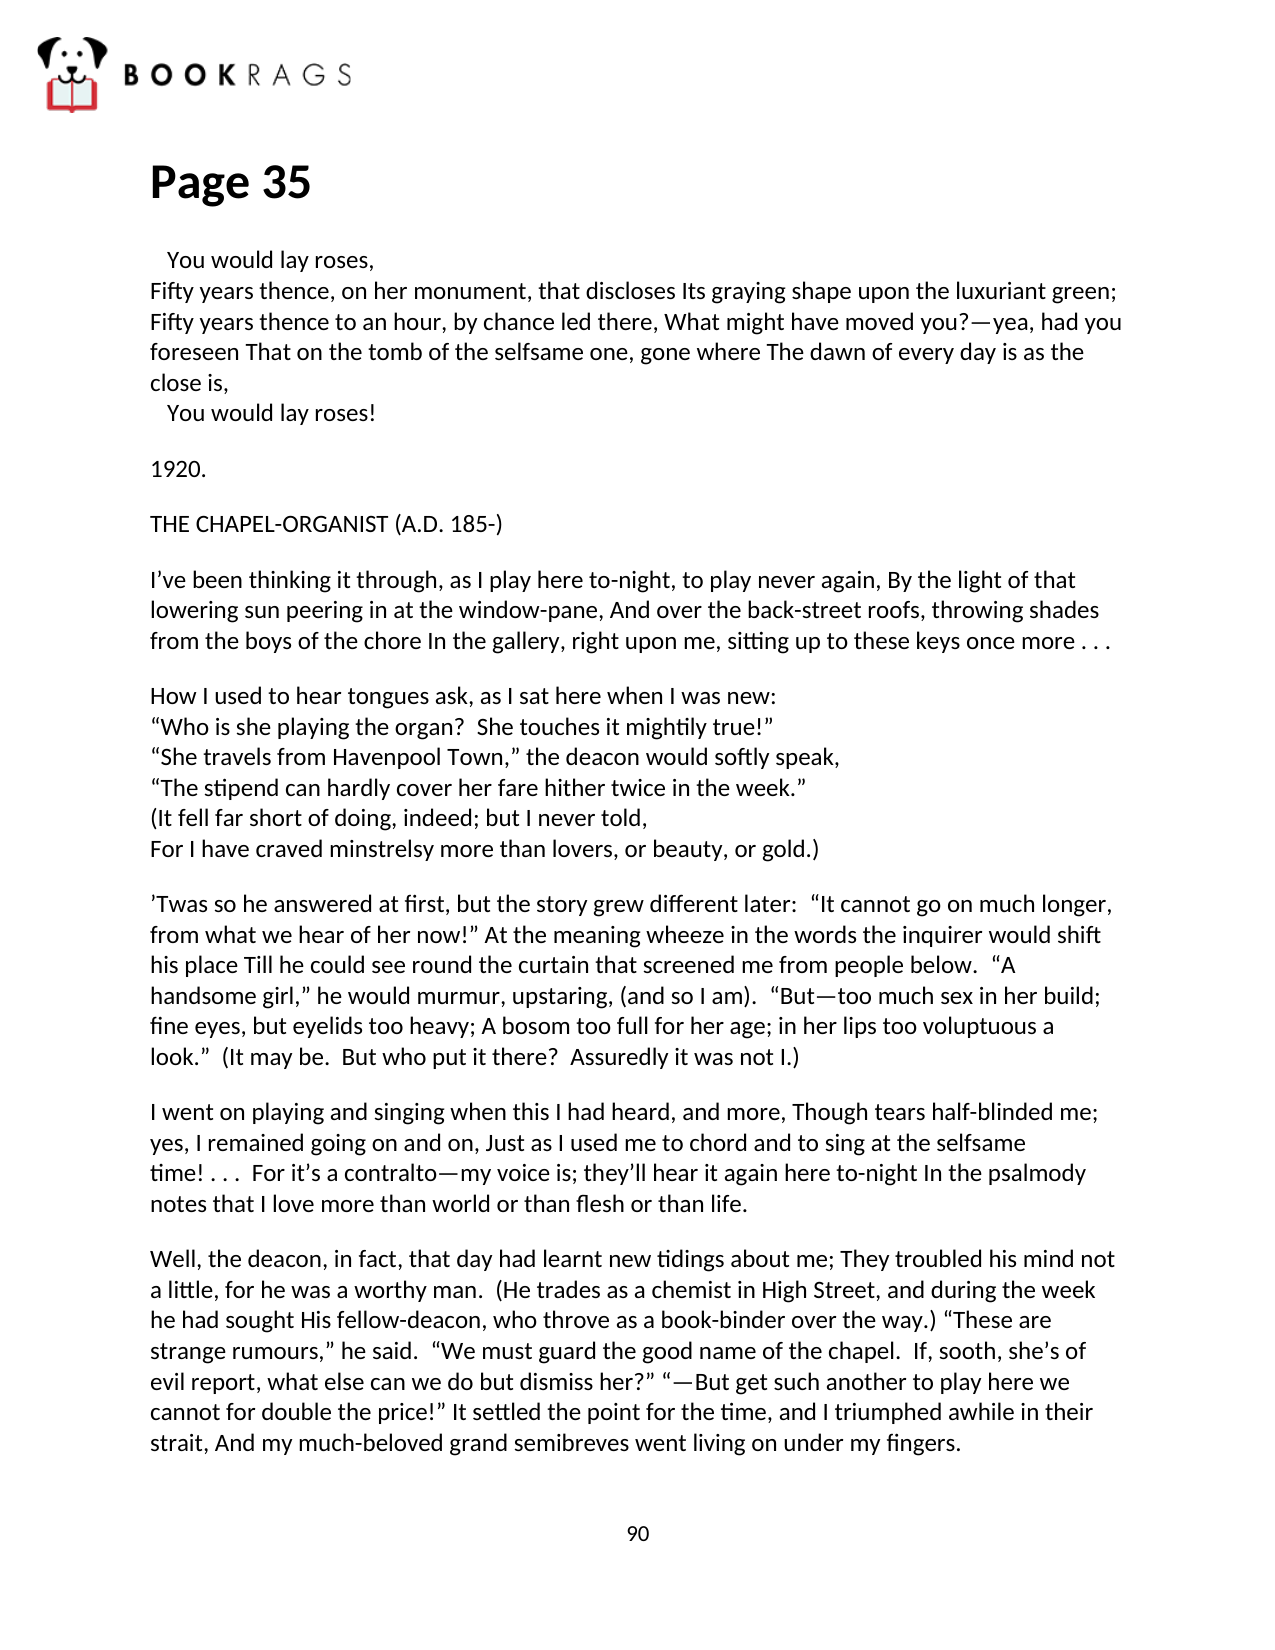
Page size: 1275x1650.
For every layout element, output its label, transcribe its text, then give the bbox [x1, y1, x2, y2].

text Well, the deacon, in fact, that day had learnt new tidings about me; They troubled his mind not a little, for he was a worthy man. (He trades as a chemist in High Street, and during the week he had sought His fellow-deacon, who throve as a book-binder over the way.) “These are strange rumours,” he said. “We must guard the good name of the chapel. If, sooth, she’s of evil report, what else can we do but dismiss her?” “—­But get such another to play here we cannot for double the price!” It settled the point for the time, and I triumphed awhile in their strait, And my much-beloved grand semibreves went living on under my fingers. [150, 1244, 1125, 1457]
text Page 35 [150, 150, 1125, 211]
text I’ve been thinking it through, as I play here to-night, to play never again, By the light of that lowering sun peering in at the window-pane, And over the back-street roofs, throwing shades from the boys of the chore In the gallery, right upon me, sitting up to these keys once more . . . [150, 564, 1125, 655]
text How I used to hear tongues ask, as I sat here when I was new: “Who is she playing the organ? She touches it mightily true!” “She travels from Havenpool Town,” the deacon would softly speak, “The stipend can hardly cover her fare hither twice in the week.” (It fell far short of doing, indeed; but I never told, For I have craved minstrelsy more than lovers, or beauty, or gold.) [150, 680, 1125, 863]
text You would lay roses, Fifty years thence, on her monument, that discloses Its graying shape upon the luxuriant green; Fifty years thence to an hour, by chance led there, What might have moved you?—­yea, had you foreseen That on the tomb of the selfsame one, gone where The dawn of every day is as the close is, You would lay roses! [150, 244, 1125, 428]
text I went on playing and singing when this I had heard, and more, Though tears half-blinded me; yes, I remained going on and on, Just as I used me to chord and to sing at the selfsame time! . . . For it’s a contralto—­my voice is; they’ll hear it again here to-night In the psalmody notes that I love more than world or than flesh or than life. [150, 1097, 1125, 1219]
picture [37, 37, 351, 113]
text ’Twas so he answered at first, but the story grew different later: “It cannot go on much longer, from what we hear of her now!” At the meaning wheeze in the words the inquirer would shift his place Till he could see round the curtain that screened me from people below. “A handsome girl,” he would murmur, upstaring, (and so I am). “But—­too much sex in her build; fine eyes, but eyelids too heavy; A bosom too full for her age; in her lips too voluptuous a look.” (It may be. But who put it there? Assuredly it was not I.) [150, 888, 1125, 1072]
text 1920. [150, 453, 1125, 483]
text THE CHAPEL-ORGANIST (A.D. 185-) [150, 508, 1125, 539]
